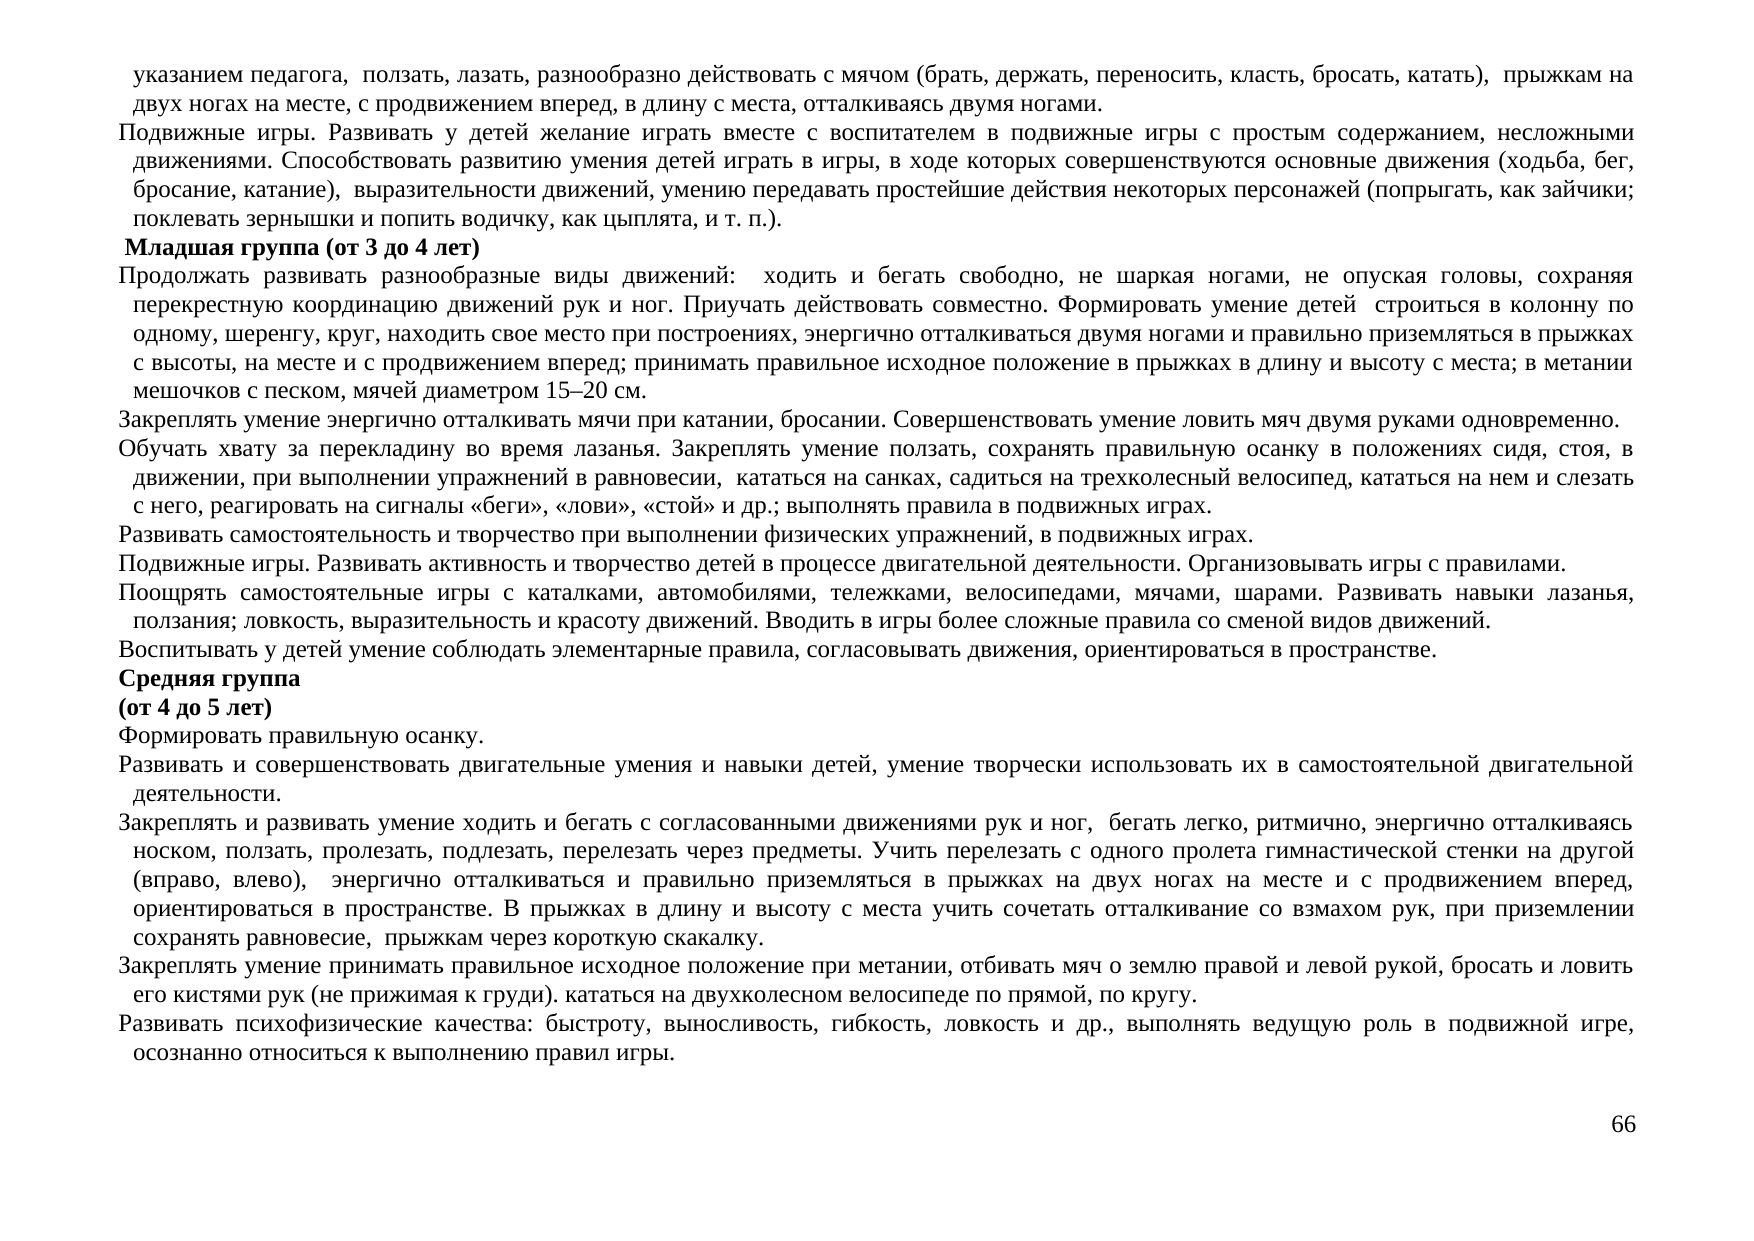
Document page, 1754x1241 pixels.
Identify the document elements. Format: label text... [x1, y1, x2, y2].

text Формировать правильную осанку. [118, 720, 1636, 749]
text Подвижные игры. Развивать у детей желание играть вместе с воспитателем в подвижные игры с простым содержанием, несложными движениями. Способствовать развитию умения детей играть в игры, в ходе которых совершенствуются основные движения (ходьба, бег, бросание, катание), выразительности движений, умению передавать простейшие действия некоторых пepcoнажей (попрыгать, как зайчики; поклевать зернышки и попить водичку, как цыплята, и т. п.). [118, 117, 1636, 232]
text Развивать и совершенствовать двигательные умения и навыки детей, умение творчески использовать их в самостоятельной двигательной деятельности. [118, 749, 1636, 807]
text (от 4 до 5 лет) [118, 692, 1636, 720]
text Продолжать развивать разнообразные виды движений: ходить и бегать свободно, не шаркая ногами, не опуская головы, сохраняя перекрестную координацию движений рук и ног. Приучать действовать совместно. Формировать умение детей строиться в колонну по одному, шеренгу, круг, находить свое место при построениях, энергично отталкиваться двумя ногами и правильно приземляться в прыжках с высоты, на месте и с продвижением вперед; принимать правильное исходное положение в прыжках в длину и высоту с места; в метании мешочков с песком, мячей диаметром 15–20 см. [118, 260, 1636, 404]
text Средняя группа [118, 663, 1636, 692]
text Обучать хвату за перекладину во время лазанья. Закреплять умение ползать, сохранять правильную осанку в положениях сидя, стоя, в движении, при выполнении упражнений в равновесии, кататься на санках, садиться на трехколесный велосипед, кататься на нем и слезать с него, реагировать на сигналы «беги», «лови», «стой» и др.; выполнять правила в подвижных играх. [118, 433, 1636, 519]
text Подвижные игры. Развивать активность и творчество детей в процессе двигательной деятельности. Организовывать игры с правилами. [118, 548, 1636, 577]
text Закреплять и развивать умение ходить и бегать с согласованными движениями рук и ног, бегать легко, ритмично, энергично отталкиваясь носком, ползать, пролезать, подлезать, перелезать через предметы. Учить перелезать с одного пролета гимнастической стенки на другой (вправо, влево), энергично отталкиваться и правильно приземляться в прыжках на двух ногах на месте и с продвижением вперед, ориентироваться в пространстве. В прыжках в длину и высоту с места учить сочетать отталкивание со взмахом рук, при приземлении сохранять равновесие, прыжкам через короткую скакалку. [118, 807, 1636, 950]
text Развивать самостоятельность и творчество при выполнении физических упражнений, в подвижных играх. [118, 519, 1636, 548]
text Развивать психофизические качества: быстроту, выносливость, гибкость, ловкость и др., выполнять ведущую роль в подвижной игре, осознанно относиться к выполнению правил игры. [118, 1008, 1636, 1065]
text Закреплять умение принимать правильное исходное положение при метании, отбивать мяч о землю правой и левой рукой, бросать и ловить его кистями рук (не прижимая к груди). кататься на двухколесном велосипеде по прямой, по кругу. [118, 950, 1636, 1008]
text Воспитывать у детей умение соблюдать элементарные правила, согласовывать движения, ориентироваться в пространстве. [118, 634, 1636, 663]
text Поощрять самостоятельные игры с каталками, автомобилями, тележками, велосипедами, мячами, шарами. Развивать навыки лазанья, ползания; ловкость, выразительность и красоту движений. Вводить в игры более сложные правила со сменой видов движений. [118, 577, 1636, 634]
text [118, 59, 1636, 117]
text Младшая группа (от 3 до 4 лет) [118, 232, 1636, 260]
text Закреплять умение энергично отталкивать мячи при катании, бросании. Совершенствовать умение ловить мяч двумя руками одновременно. [118, 404, 1636, 433]
